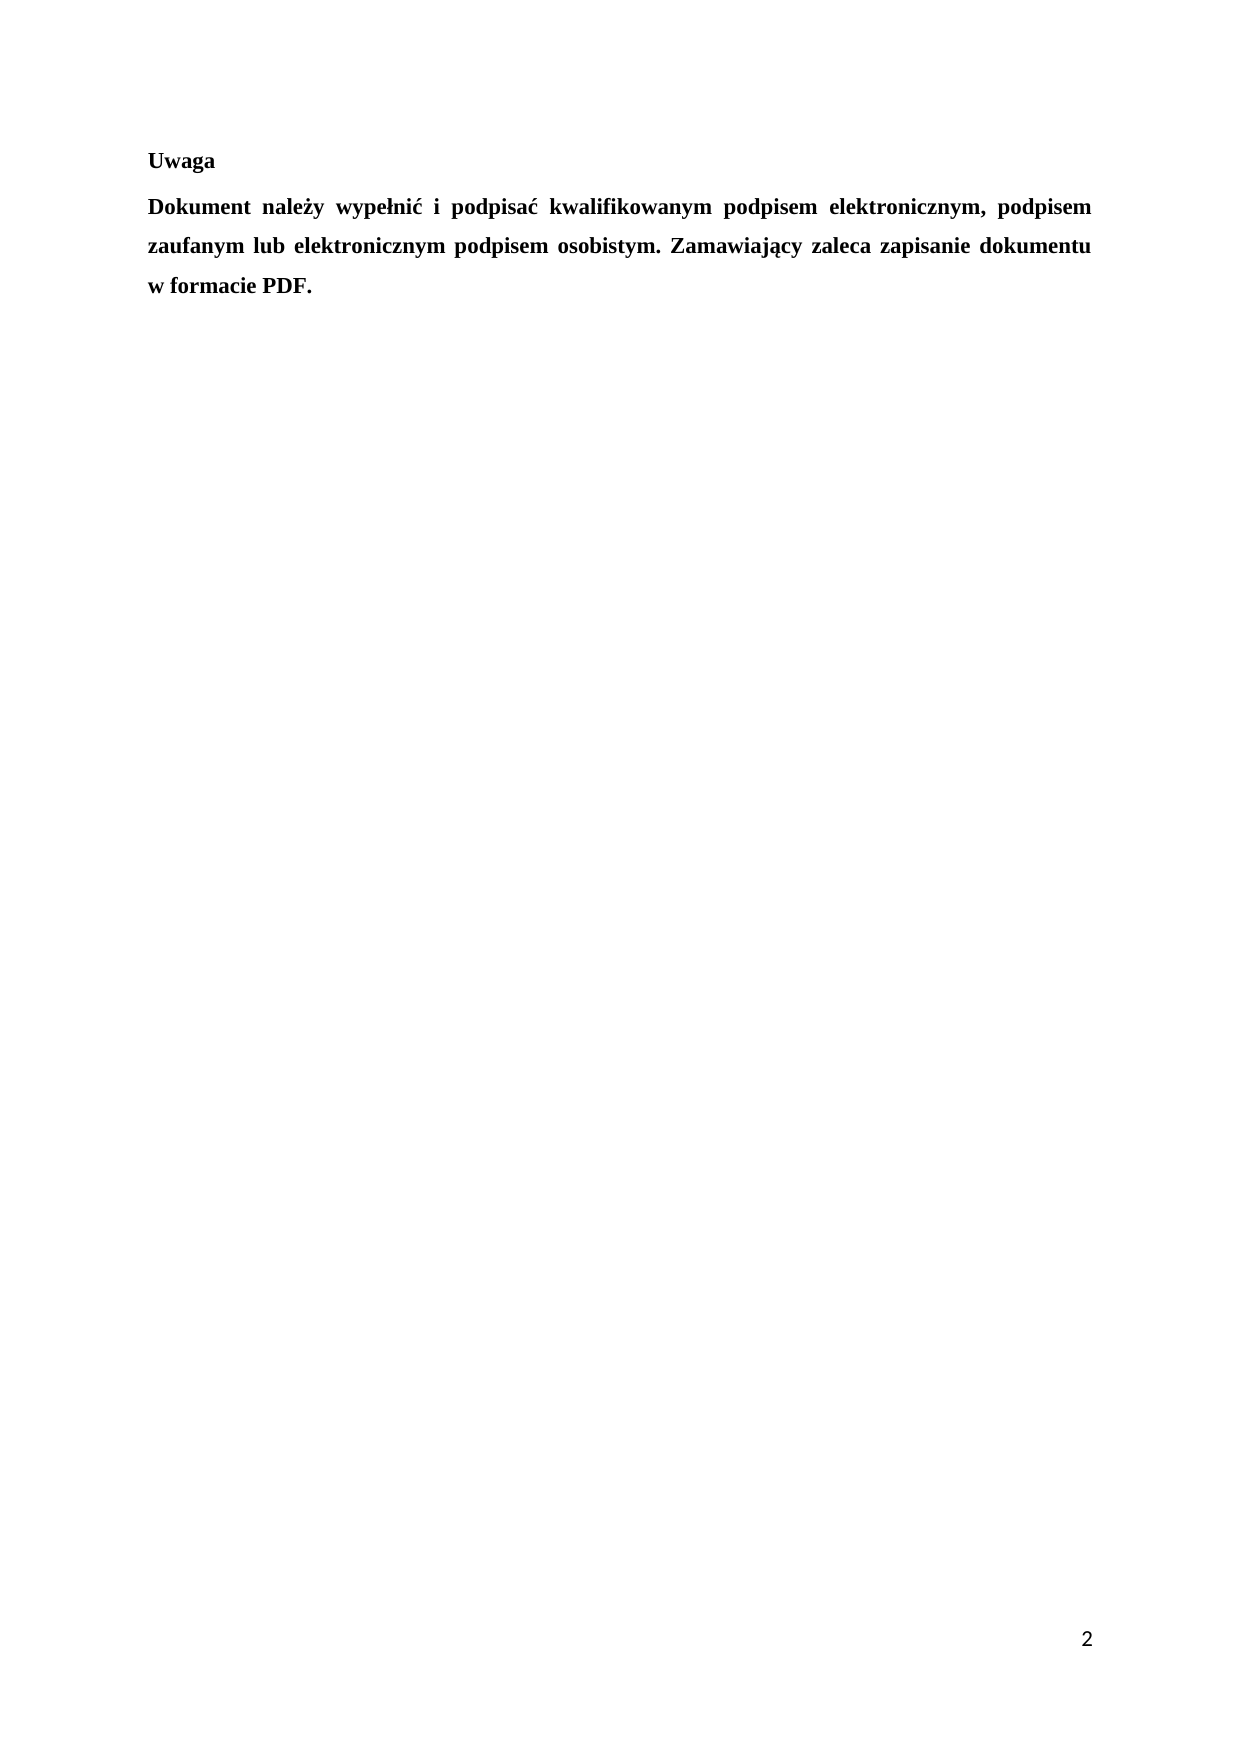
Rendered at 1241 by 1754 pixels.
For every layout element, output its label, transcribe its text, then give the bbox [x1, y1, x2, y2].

text Dokument należy wypełnić i podpisać kwalifikowanym podpisem elektronicznym, podpisem zaufanym lub elektronicznym podpisem osobistym. Zamawiający zaleca zapisanie dokumentu w formacie PDF. [148, 193, 1093, 298]
text Uwaga [148, 148, 1093, 174]
